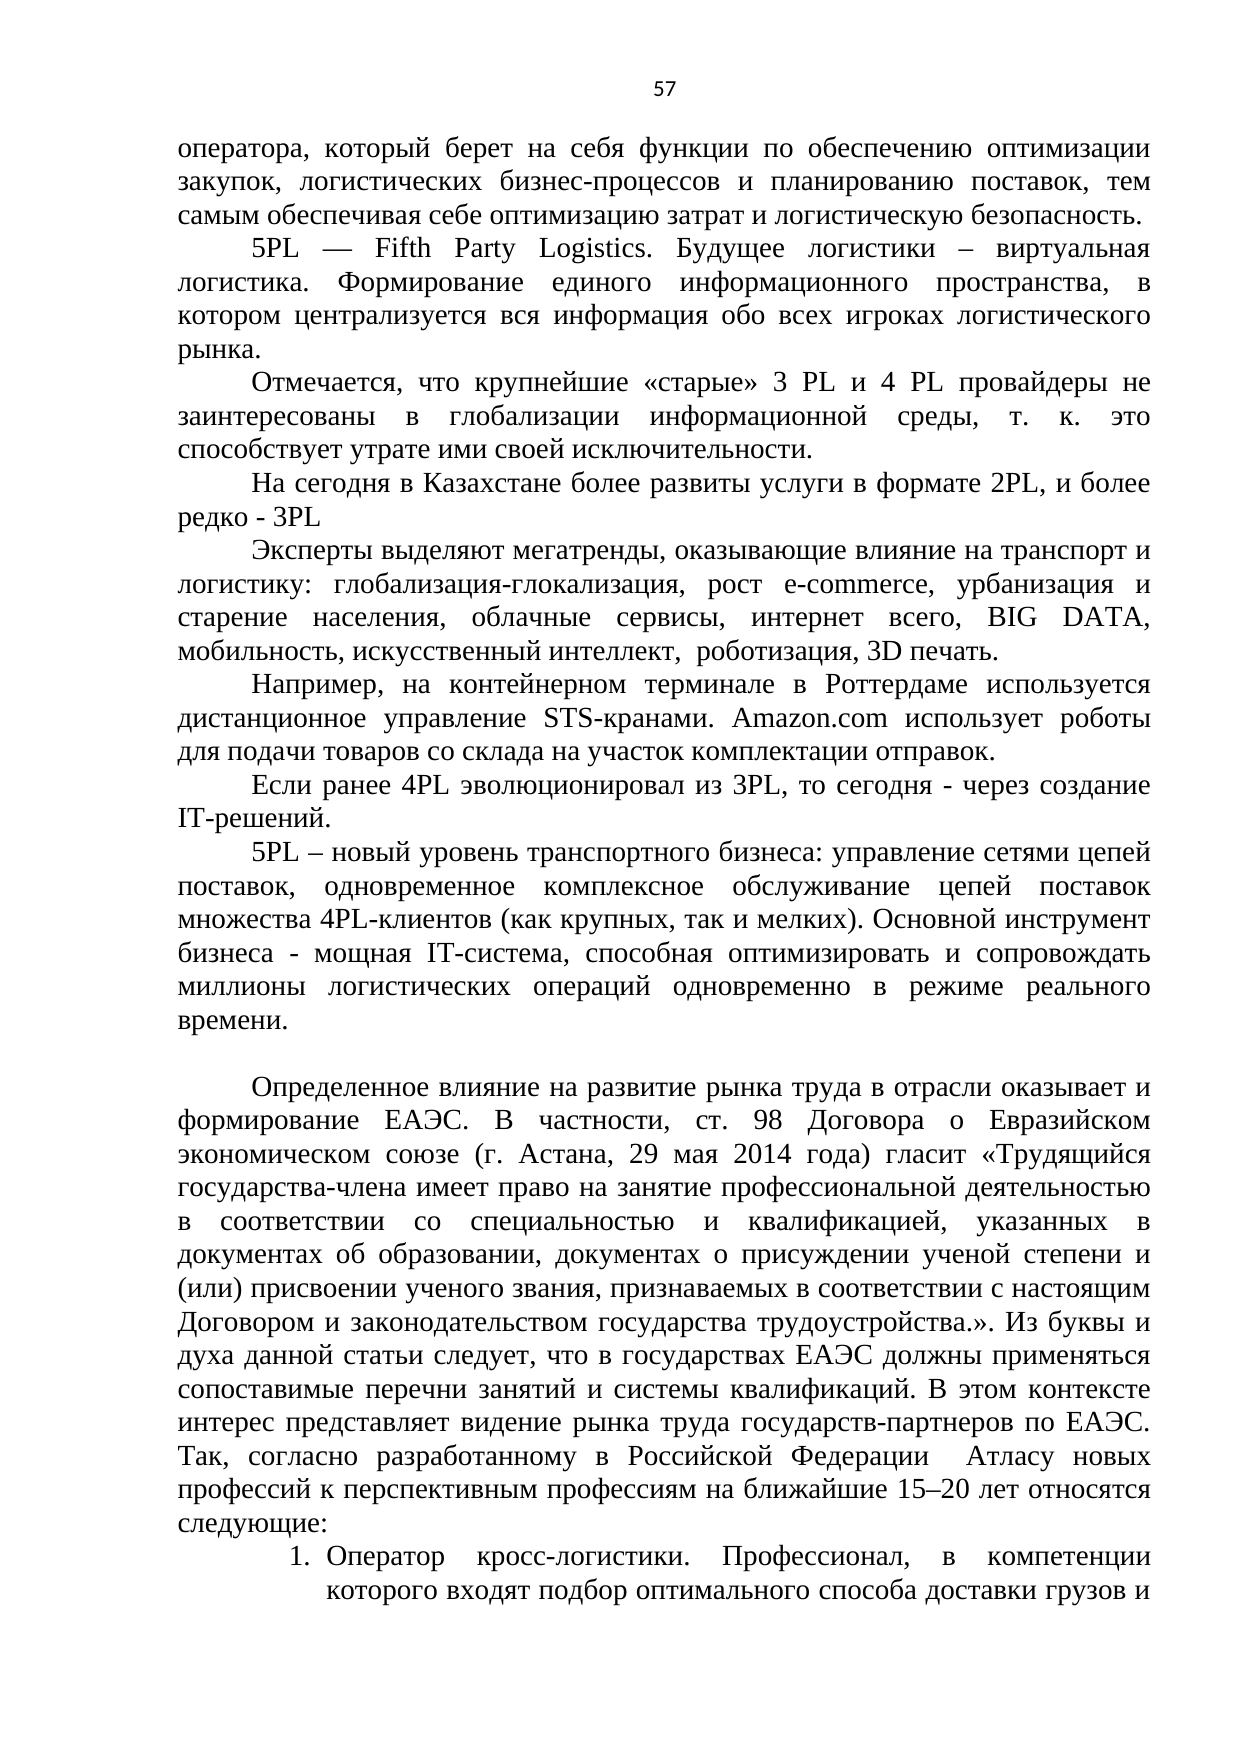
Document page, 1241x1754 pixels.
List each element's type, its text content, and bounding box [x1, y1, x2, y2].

text На сегодня в Казахстане более развиты услуги в формате 2PL, и более редко - 3PL [177, 465, 1152, 532]
text 5PL — Fifth Party Logistics. Будущее логистики – виртуальная логистика. Формирование единого информационного пространства, в котором централизуется вся информация обо всех игроках логистического рынка. [177, 230, 1152, 364]
text 5PL – новый уровень транспортного бизнеса: управление сетями цепей поставок, одновременное комплексное обслуживание цепей поставок множества 4PL-клиентов (как крупных, так и мелких). Основной инструмент бизнеса - мощная IT-система, способная оптимизировать и сопровождать миллионы логистических операций одновременно в режиме реального времени. [177, 834, 1152, 1035]
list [288, 1538, 1152, 1606]
text Эксперты выделяют мегатренды, оказывающие влияние на транспорт и логистику: глобализация-глокализация, рост e-commerce, урбанизация и старение населения, облачные сервисы, интернет всего, BIG DATA, мобильность, искусственный интеллект, роботизация, 3D печать. [177, 532, 1152, 666]
text Например, на контейнерном терминале в Роттердаме используется дистанционное управление STS-кранами. Amazon.com использует роботы для подачи товаров со склада на участок комплектации отправок. [177, 666, 1152, 767]
text Определенное влияние на развитие рынка труда в отрасли оказывает и формирование ЕАЭС. В частности, ст. 98 Договора о Евразийском экономическом союзе (г. Астана, 29 мая 2014 года) гласит «Трудящийся государства-члена имеет право на занятие профессиональной деятельностью в соответствии со специальностью и квалификацией, указанных в документах об образовании, документах о присуждении ученой степени и (или) присвоении ученого звания, признаваемых в соответствии с настоящим Договором и законодательством государства трудоустройства.». Из буквы и духа данной статьи следует, что в государствах ЕАЭС должны применяться сопоставимые перечни занятий и системы квалификаций. В этом контексте интерес представляет видение рынка труда государств-партнеров по ЕАЭС. Так, согласно разработанному в Российской Федерации Атласу новых профессий к перспективным профессиям на ближайшие 15–20 лет относятся следующие: [177, 1069, 1152, 1538]
text Если ранее 4PL эволюционировал из 3PL, то сегодня - через создание IT-решений. [177, 767, 1152, 834]
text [177, 130, 1152, 230]
text Отмечается, что крупнейшие «старые» 3 PL и 4 PL провайдеры не заинтересованы в глобализации информационной среды, т. к. это способствует утрате ими своей исключительности. [177, 364, 1152, 465]
